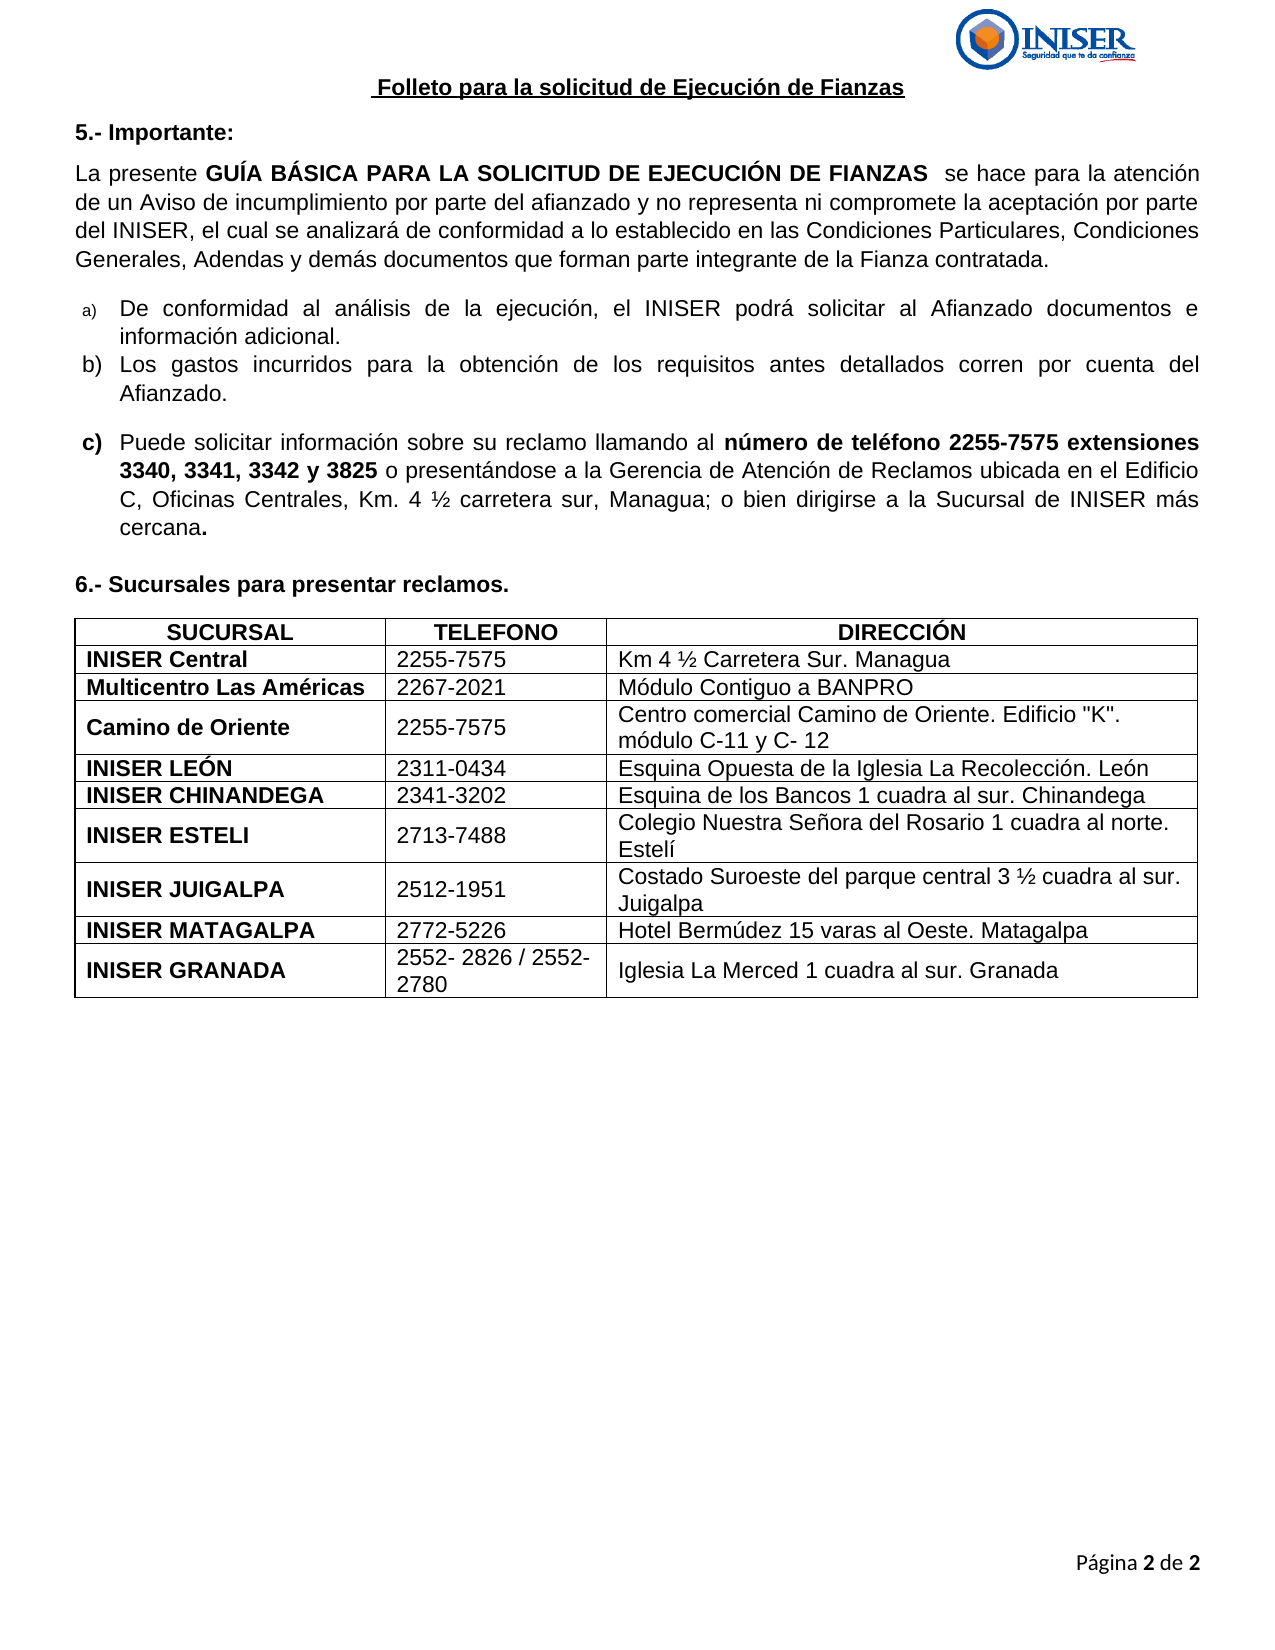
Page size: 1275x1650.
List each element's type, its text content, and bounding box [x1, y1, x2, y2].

picture [952, 6, 1142, 72]
table_cell Multicentro Las Américas [76, 674, 385, 700]
table_cell INISER ESTELI [76, 809, 385, 862]
table_cell INISER CHINANDEGA [76, 782, 385, 808]
table_cell 2341-3202 [386, 782, 606, 808]
text 5.- Importante: [75, 119, 1200, 145]
table_cell Iglesia La Merced 1 cuadra al sur. Granada [607, 944, 1197, 997]
table_cell 2311-0434 [386, 755, 606, 781]
table_cell Camino de Oriente [76, 701, 385, 753]
list Puede solicitar información sobre su reclamo llamando al número de teléfono 2255-7575 extensiones 3340, 3341, 3342 y 3825 o presentándose a la Gerencia de Atención de Reclamos ubicada en el Edificio C, Oficinas Centrales, Km. 4 ½ carretera sur, Managua; o bien dirigirse a la Sucursal de INISER más cercana. [82, 429, 1200, 541]
table_cell Colegio Nuestra Señora del Rosario 1 cuadra al norte. Estelí [607, 809, 1197, 862]
table_cell 2512-1951 [386, 863, 606, 916]
table_header DIRECCIÓN [607, 619, 1197, 645]
table_header SUCURSAL [76, 619, 385, 645]
table_cell 2255-7575 [386, 646, 606, 672]
table_cell 2267-2021 [386, 674, 606, 700]
table_cell Esquina Opuesta de la Iglesia La Recolección. León [607, 755, 1197, 781]
table_cell Módulo Contiguo a BANPRO [607, 674, 1197, 700]
table_cell Centro comercial Camino de Oriente. Edificio "K". módulo C-11 y C- 12 [607, 701, 1197, 753]
table_cell 2255-7575 [386, 701, 606, 753]
list De conformidad al análisis de la ejecución, el INISER podrá solicitar al Afianzado documentos e información adicional. [82, 294, 1200, 349]
table_cell INISER JUIGALPA [76, 863, 385, 916]
table_cell INISER Central [76, 646, 385, 672]
table_header TELEFONO [386, 619, 606, 645]
table_cell 2772-5226 [386, 917, 606, 943]
text La presente GUÍA BÁSICA PARA LA SOLICITUD DE EJECUCIÓN DE FIANZAS se hace para la atención de un Aviso de incumplimiento por parte del afianzado y no representa ni compromete la aceptación por parte del INISER, el cual se analizará de conformidad a lo establecido en las Condiciones Particulares, Condiciones Generales, Adendas y demás documentos que forman parte integrante de la Fianza contratada. [75, 160, 1200, 272]
list Los gastos incurridos para la obtención de los requisitos antes detallados corren por cuenta del Afianzado. [82, 351, 1200, 406]
table_cell Hotel Bermúdez 15 varas al Oeste. Matagalpa [607, 917, 1197, 943]
table_cell INISER GRANADA [76, 944, 385, 997]
table_cell Costado Suroeste del parque central 3 ½ cuadra al sur. Juigalpa [607, 863, 1197, 916]
table_cell Km 4 ½ Carretera Sur. Managua [607, 646, 1197, 672]
text 6.- Sucursales para presentar reclamos. [75, 571, 1200, 597]
table_cell INISER LEÓN [76, 755, 385, 781]
table_cell INISER MATAGALPA [76, 917, 385, 943]
table_cell 2552- 2826 / 2552-2780 [386, 944, 606, 997]
table_cell Esquina de los Bancos 1 cuadra al sur. Chinandega [607, 782, 1197, 808]
table_cell 2713-7488 [386, 809, 606, 862]
